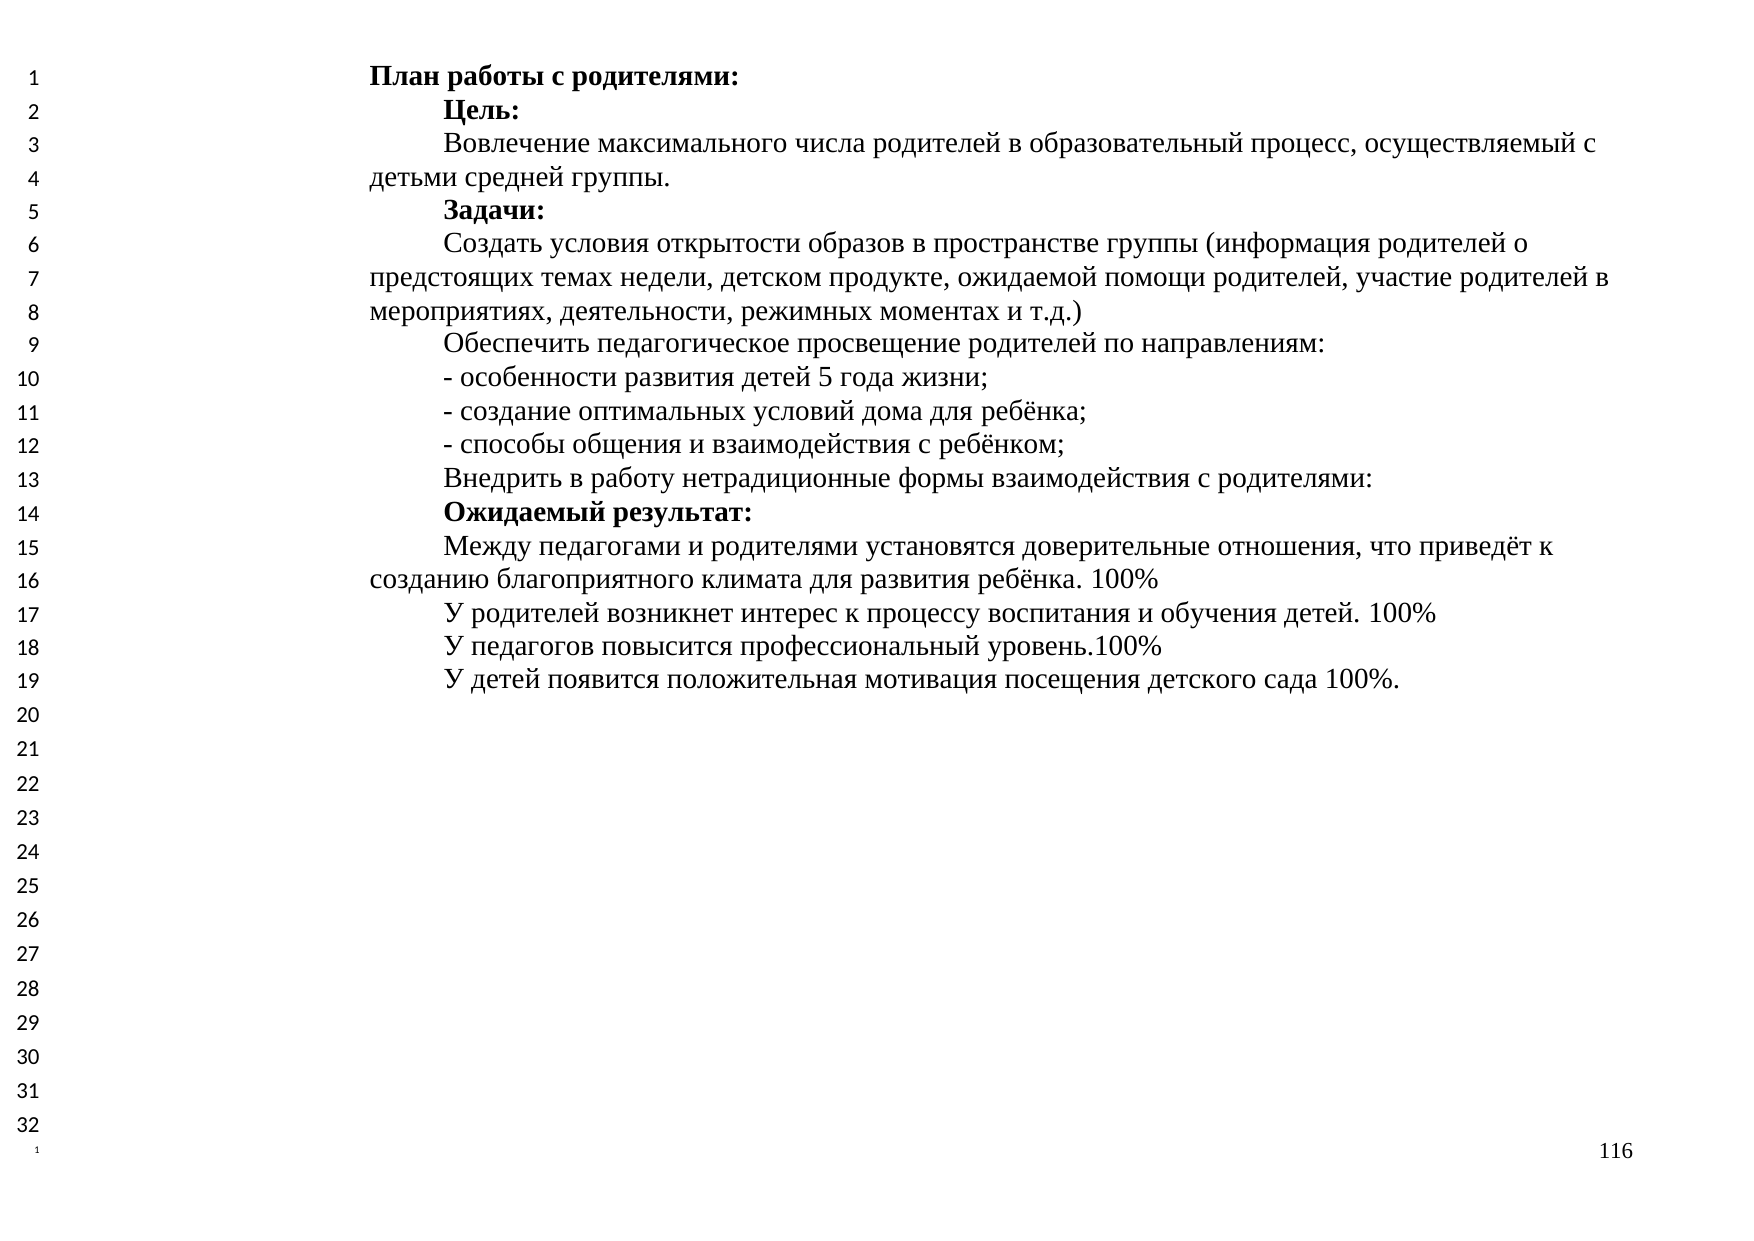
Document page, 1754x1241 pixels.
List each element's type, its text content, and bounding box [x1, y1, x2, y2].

text Внедрить в работу нетрадиционные формы взаимодействия с родителями: [443, 460, 1754, 494]
text предстоящих темах недели, детском продукте, ожидаемой помощи родителей, участие родителей в мероприятиях, деятельности, режимных моментах и т.д.) [369, 259, 1611, 326]
text Создать условия открытости образов в пространстве группы (информация родителей о [443, 226, 1754, 259]
text У детей появится положительная мотивация посещения детского сада 100%. [443, 662, 1754, 695]
subtitle План работы с родителями: Цель: [369, 58, 742, 125]
list способы общения и взаимодействия с ребёнком; [443, 427, 1754, 460]
text Обеспечить педагогическое просвещение родителей по направлениям: [443, 326, 1754, 359]
list особенности развития детей 5 года жизни; [443, 359, 1754, 393]
subtitle Ожидаемый результат: [443, 494, 1754, 528]
subtitle Задачи: [443, 192, 1754, 226]
text Между педагогами и родителями установятся доверительные отношения, что приведёт к созданию благоприятного климата для развития ребёнка. 100% [369, 528, 1556, 595]
text Вовлечение максимального числа родителей в образовательный процесс, осуществляемый с детьми средней группы. [369, 125, 1598, 192]
list создание оптимальных условий дома для ребёнка; [443, 393, 1754, 427]
text У родителей возникнет интерес к процессу воспитания и обучения детей. 100% У педагогов повысится профессиональный уровень.100% [443, 595, 1451, 662]
